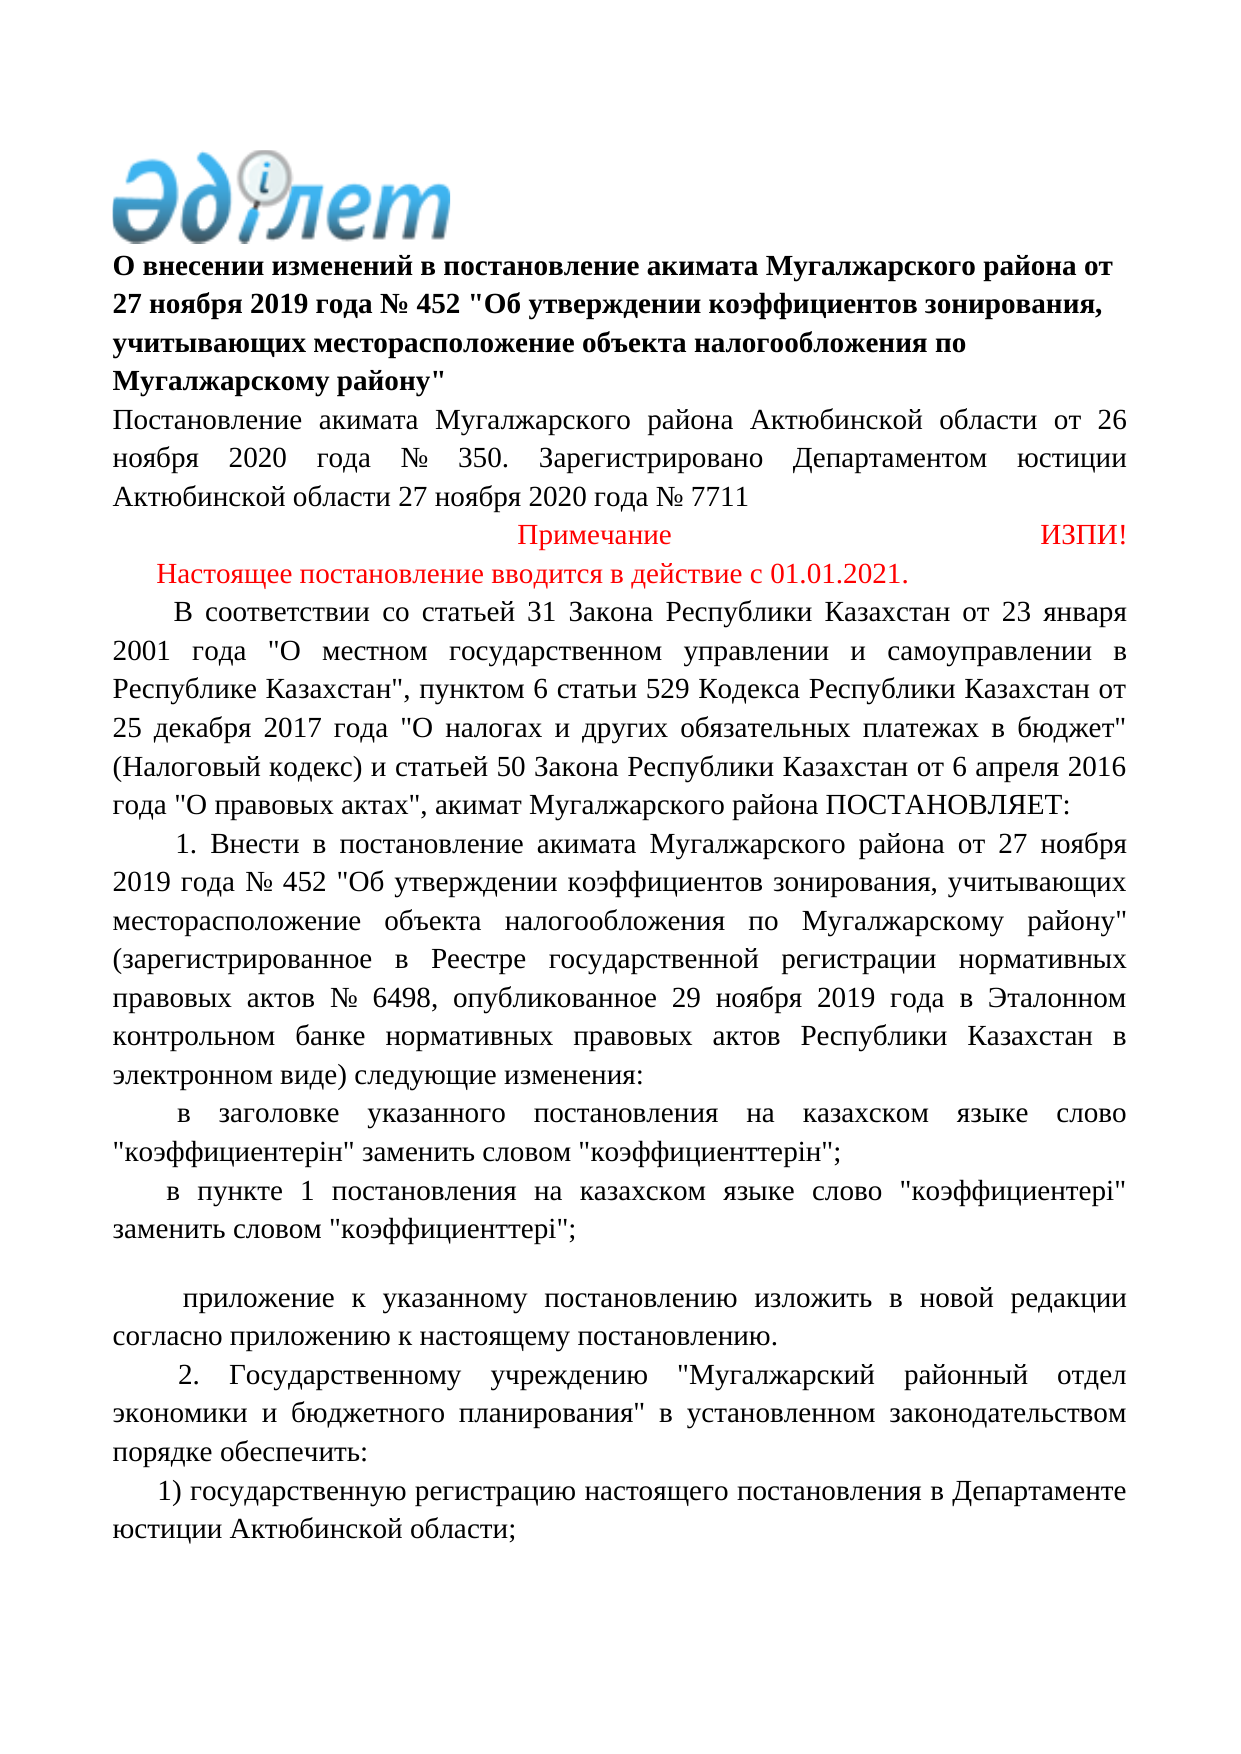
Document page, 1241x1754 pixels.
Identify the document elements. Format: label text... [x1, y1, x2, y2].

picture [112, 150, 451, 244]
text В соответствии со статьей 31 Закона Республики Казахстан от 23 января 2001 года "О местном государственном управлении и самоуправлении в Республике Казахстан", пунктом 6 статьи 529 Кодекса Республики Казахстан от 25 декабря 2017 года "О налогах и других обязательных платежах в бюджет" (Налоговый кодекс) и статьей 50 Закона Республики Казахстан от 6 апреля 2016 года "О правовых актах", акимат Мугалжарского района ПОСТАНОВЛЯЕТ: [112, 594, 1128, 821]
text 1. Внести в постановление акимата Мугалжарского района от 27 ноября 2019 года № 452 "Об утверждении коэффициентов зонирования, учитывающих месторасположение объекта налогообложения по Мугалжарскому району" (зарегистрированное в Реестре государственной регистрации нормативных правовых актов № 6498, опубликованное 29 ноября 2019 года в Эталонном контрольном банке нормативных правовых актов Республики Казахстан в электронном виде) следующие изменения: [112, 826, 1128, 1091]
text О внесении изменений в постановление акимата Мугалжарского района от 27 ноября 2019 года № 452 "Об утверждении коэффициентов зонирования, учитывающих месторасположение объекта налогообложения по Мугалжарскому району" [112, 248, 1128, 397]
text 1) государственную регистрацию настоящего постановления в Департаменте юстиции Актюбинской области; [112, 1473, 1128, 1545]
text в пункте 1 постановления на казахском языке слово "коэффициентері" заменить словом "коэффициенттері"; [112, 1173, 1128, 1245]
text Примечание ИЗПИ! Настоящее постановление вводится в действие с 01.01.2021. [112, 517, 1128, 589]
text в заголовке указанного постановления на казахском языке слово "коэффициентерін" заменить словом "коэффициенттерін"; [112, 1096, 1128, 1168]
text 2. Государственному учреждению "Мугалжарский районный отдел экономики и бюджетного планирования" в установленном законодательством порядке обеспечить: [112, 1357, 1128, 1468]
text Постановление акимата Мугалжарского района Актюбинской области от 26 ноября 2020 года № 350. Зарегистрировано Департаментом юстиции Актюбинской области 27 ноября 2020 года № 7711 [112, 402, 1128, 512]
text приложение к указанному постановлению изложить в новой редакции согласно приложению к настоящему постановлению. [112, 1280, 1128, 1352]
